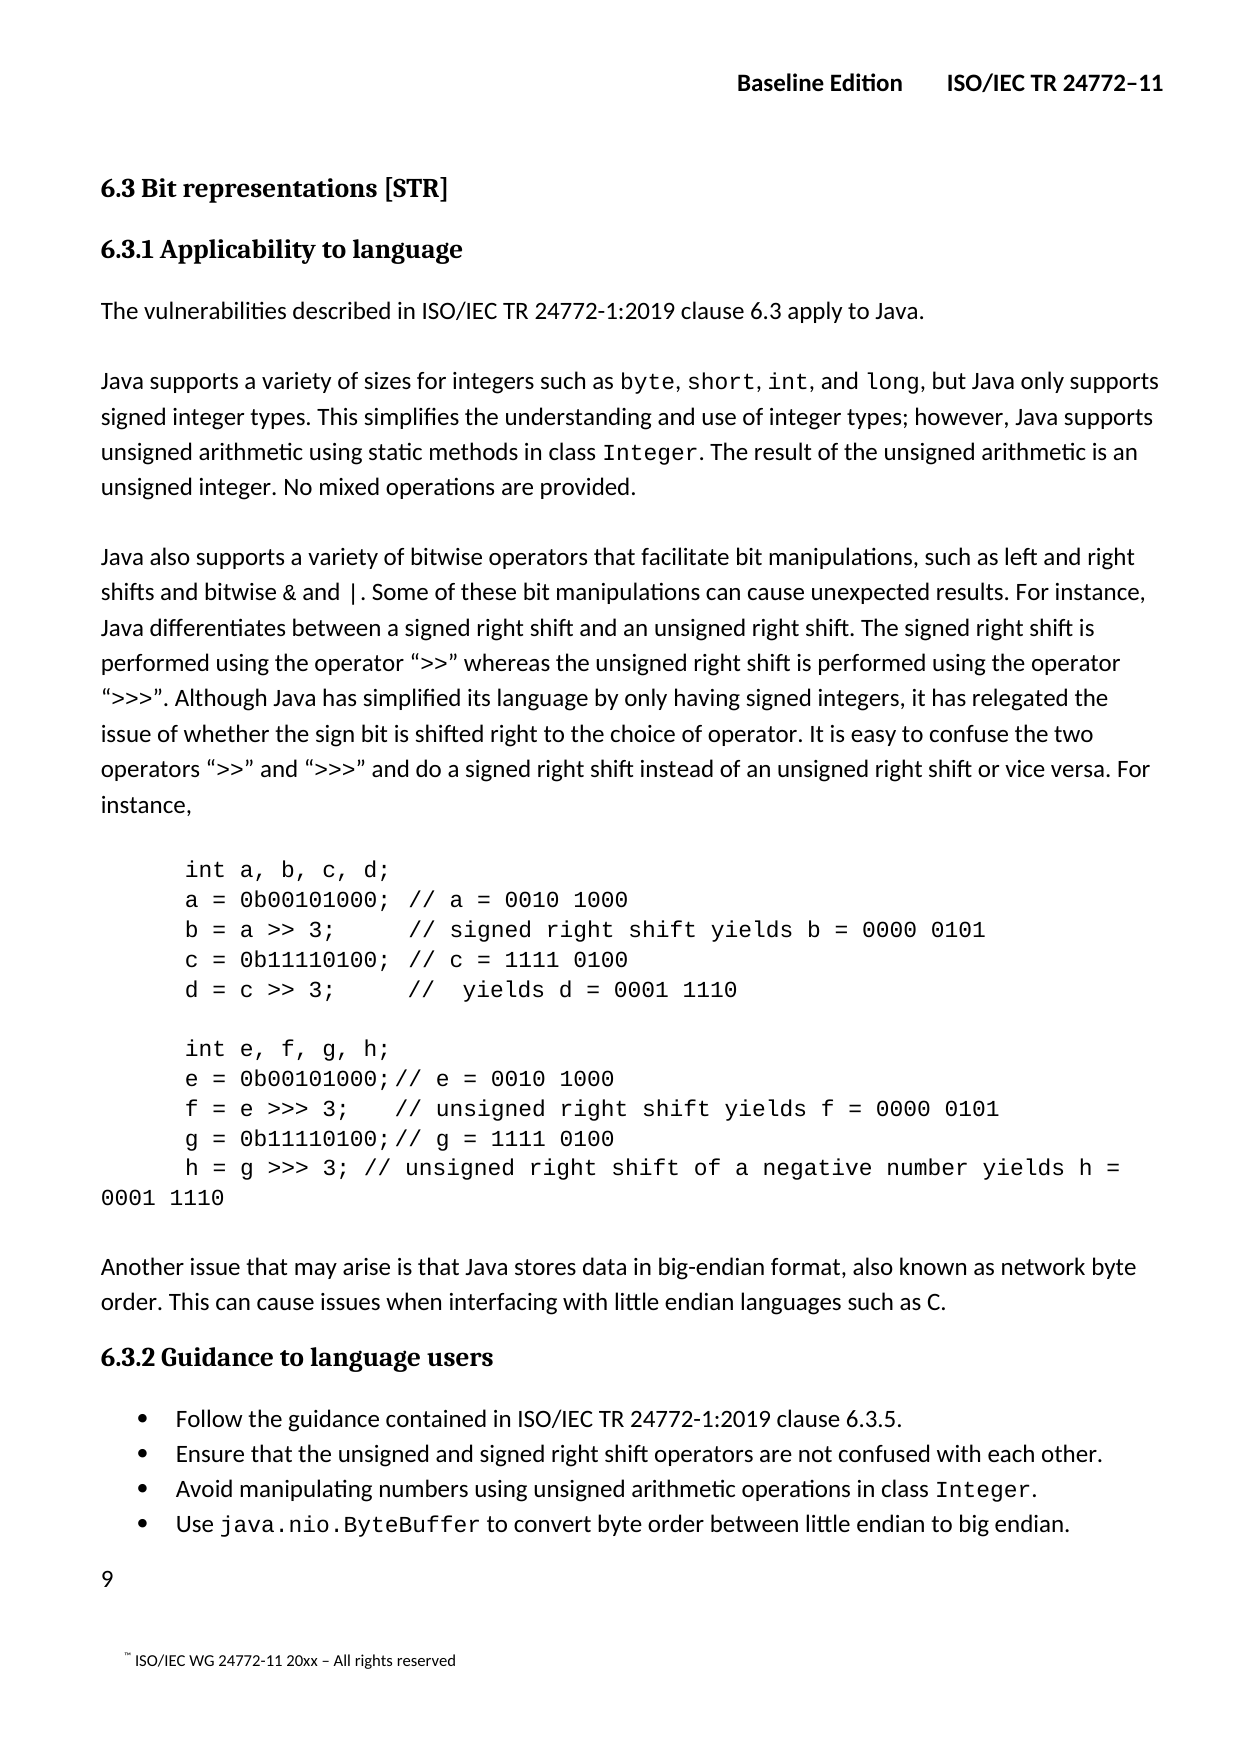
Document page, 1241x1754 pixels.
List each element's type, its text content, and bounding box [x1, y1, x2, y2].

subtitle 6.3.1 Applicability to language [101, 234, 1164, 265]
text Java also supports a variety of bitwise operators that facilitate bit manipulations, such as left and right shifts and bitwise & and |. Some of these bit manipulations can cause unexpected results. For instance, Java differentiates between a signed right shift and an unsigned right shift. The signed right shift is performed using the operator “>>” whereas the unsigned right shift is performed using the operator “>>>”. Although Java has simplified its language by only having signed integers, it has relegated the issue of whether the sign bit is shifted right to the choice of operator. It is easy to confuse the two operators “>>” and “>>>” and do a signed right shift instead of an unsigned right shift or vice versa. For instance, [101, 541, 1164, 819]
text int e, f, g, h; [142, 1037, 1164, 1063]
text h = g >>> 3; // unsigned right shift of a negative number yields h = 0001 1110 [101, 1157, 1164, 1212]
text a = 0b00101000; // a = 0010 1000 [142, 888, 1164, 914]
text Java supports a variety of sizes for integers such as byte, short, int, and long, but Java only supports signed integer types. This simplifies the understanding and use of integer types; however, Java supports unsigned arithmetic using static methods in class Integer. The result of the unsigned arithmetic is an unsigned integer. No mixed operations are provided. [101, 365, 1164, 502]
text f = e >>> 3; // unsigned right shift yields f = 0000 0101 [142, 1097, 1164, 1123]
text b = a >> 3; // signed right shift yields b = 0000 0101 [142, 918, 1164, 944]
text d = c >> 3; // yields d = 0001 1110 [101, 978, 1164, 1004]
list Avoid manipulating numbers using unsigned arithmetic operations in class Integer. [138, 1473, 1164, 1504]
text Another issue that may arise is that Java stores data in big-endian format, also known as network byte order. This can cause issues when interfacing with little endian languages such as C. [101, 1251, 1164, 1317]
subtitle 6.3.2 Guidance to language users [101, 1342, 1164, 1373]
text e = 0b00101000; // e = 0010 1000 [142, 1067, 1164, 1093]
subtitle 6.3 Bit representations [STR] [101, 173, 1164, 205]
list Follow the guidance contained in ISO/IEC TR 24772-1:2019 clause 6.3.5. [138, 1403, 1164, 1433]
text c = 0b11110100; // c = 1111 0100 [101, 948, 1164, 974]
list Use java.nio.ByteBuffer to convert byte order between little endian to big endian. [138, 1508, 1164, 1540]
text int a, b, c, d; [142, 859, 1164, 885]
text g = 0b11110100; // g = 1111 0100 [142, 1127, 1164, 1153]
list Ensure that the unsigned and signed right shift operators are not confused with each other. [138, 1438, 1164, 1468]
text The vulnerabilities described in ISO/IEC TR 24772-1:2019 clause 6.3 apply to Java. [101, 295, 1164, 326]
